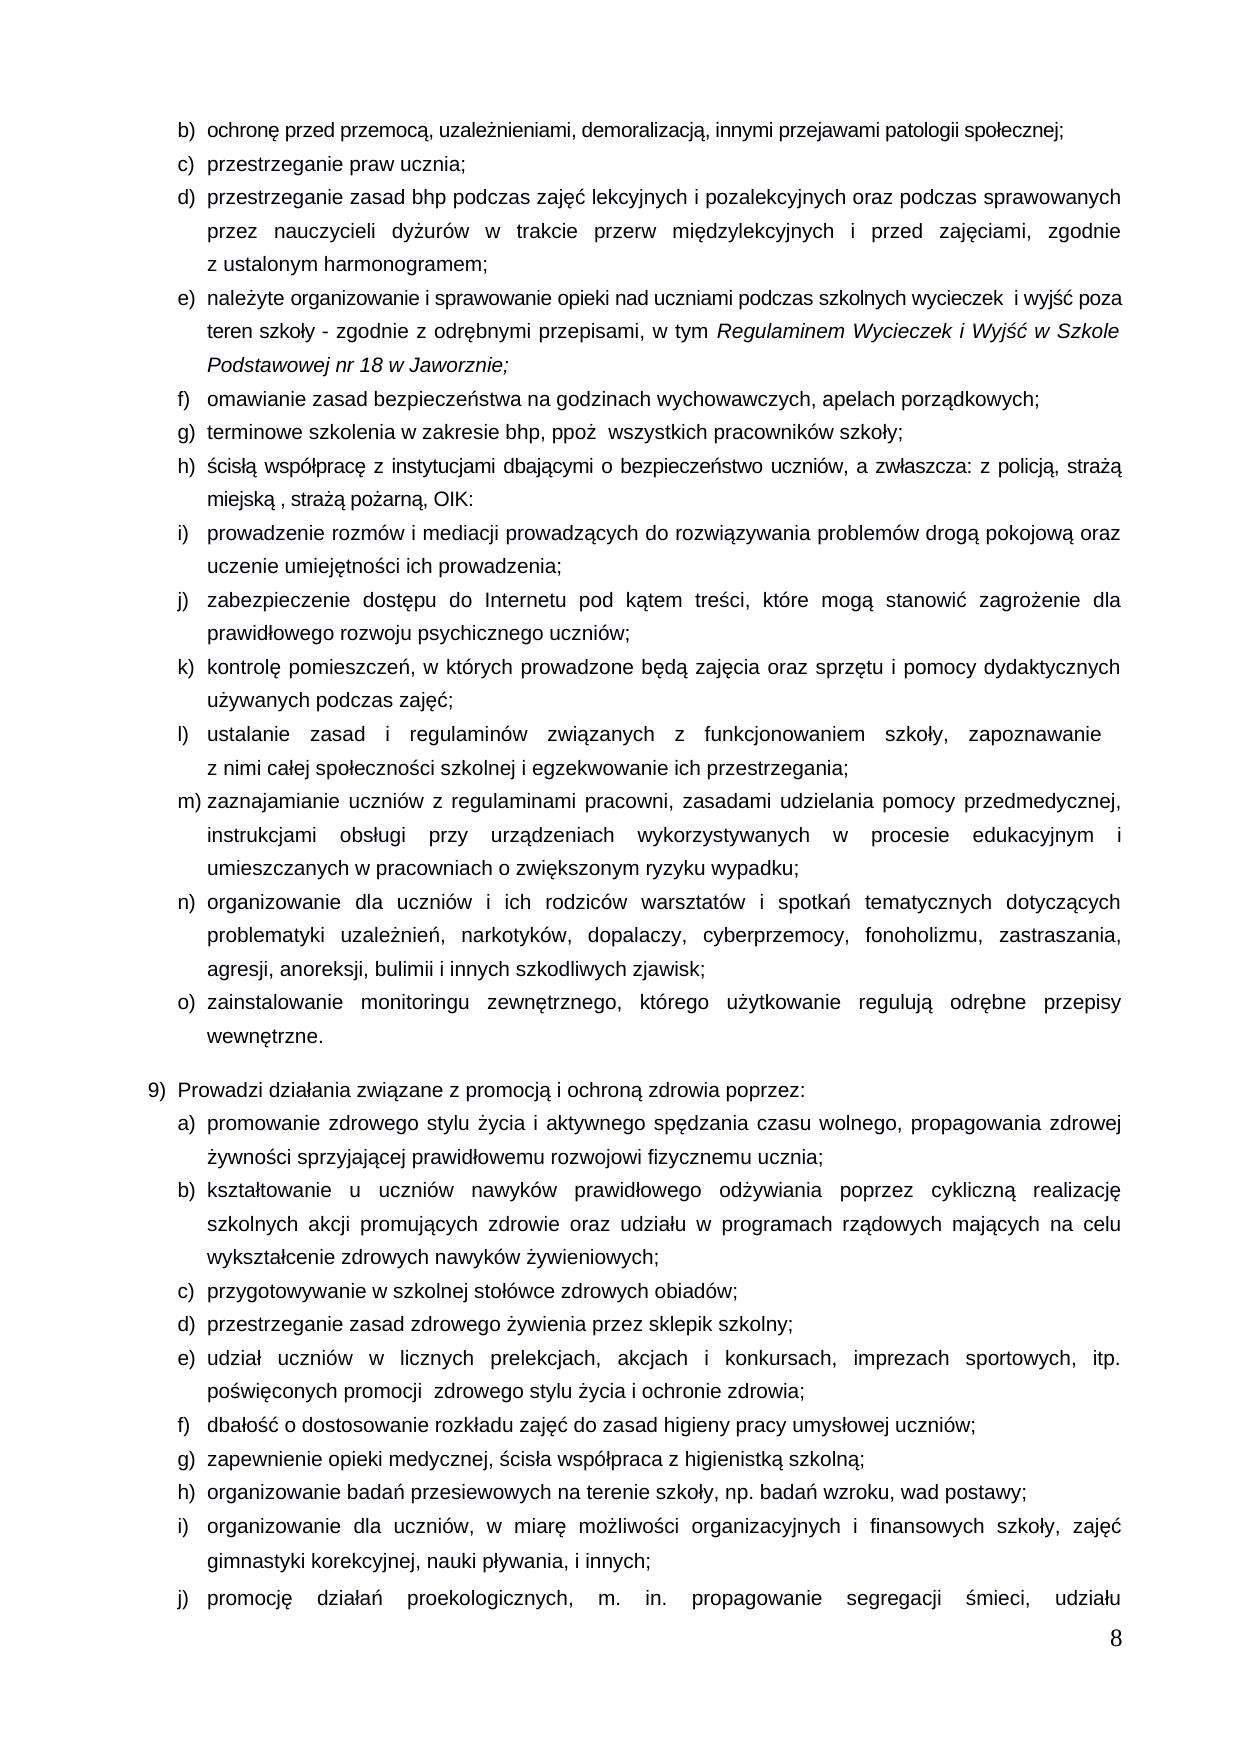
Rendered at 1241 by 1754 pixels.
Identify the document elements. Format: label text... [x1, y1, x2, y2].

list omawianie zasad bezpieczeństwa na godzinach wychowawczych, apelach porządkowych; [177, 386, 1122, 410]
list zainstalowanie monitoringu zewnętrznego, którego użytkowanie regulują odrębne przepisy wewnętrzne. [177, 990, 1122, 1048]
list organizowanie badań przesiewowych na terenie szkoły, np. badań wzroku, wad postawy; [177, 1480, 1122, 1504]
list należyte organizowanie i sprawowanie opieki nad uczniami podczas szkolnych wycieczek i wyjść poza teren szkoły - zgodnie z odrębnymi przepisami, w tym Regulaminem Wycieczek i Wyjść w Szkole Podstawowej nr 18 w Jaworznie; [177, 286, 1122, 377]
list kontrolę pomieszczeń, w których prowadzone będą zajęcia oraz sprzętu i pomocy dydaktycznych używanych podczas zajęć; [177, 655, 1122, 712]
list ustalanie zasad i regulaminów związanych z funkcjonowaniem szkoły, zapoznawanie z nimi całej społeczności szkolnej i egzekwowanie ich przestrzegania; [177, 722, 1122, 779]
list przestrzeganie praw ucznia; [177, 152, 1122, 176]
list organizowanie dla uczniów i ich rodziców warsztatów i spotkań tematycznych dotyczących problematyki uzależnień, narkotyków, dopalaczy, cyberprzemocy, fonoholizmu, zastraszania, agresji, anoreksji, bulimii i innych szkodliwych zjawisk; [177, 889, 1122, 981]
list przestrzeganie zasad bhp podczas zajęć lekcyjnych i pozalekcyjnych oraz podczas sprawowanych przez nauczycieli dyżurów w trakcie przerw międzylekcyjnych i przed zajęciami, zgodnie z ustalonym harmonogramem; [177, 185, 1122, 276]
list prowadzenie rozmów i mediacji prowadzących do rozwiązywania problemów drogą pokojową oraz uczenie umiejętności ich prowadzenia; [177, 521, 1122, 578]
list ścisłą współpracę z instytucjami dbającymi o bezpieczeństwo uczniów, a zwłaszcza: z policją, strażą miejską , strażą pożarną, OIK: [177, 453, 1122, 511]
list zabezpieczenie dostępu do Internetu pod kątem treści, które mogą stanowić zagrożenie dla prawidłowego rozwoju psychicznego uczniów; [177, 588, 1122, 645]
list zapewnienie opieki medycznej, ścisła współpraca z higienistką szkolną; [177, 1446, 1122, 1470]
list ochronę przed przemocą, uzależnieniami, demoralizacją, innymi przejawami patologii społecznej; [177, 118, 1137, 142]
list zaznajamianie uczniów z regulaminami pracowni, zasadami udzielania pomocy przedmedycznej, instrukcjami obsługi przy urządzeniach wykorzystywanych w procesie edukacyjnym i umieszczanych w pracowniach o zwiększonym ryzyku wypadku; [177, 789, 1122, 880]
list kształtowanie u uczniów nawyków prawidłowego odżywiania poprzez cykliczną realizację szkolnych akcji promujących zdrowie oraz udziału w programach rządowych mających na celu wykształcenie zdrowych nawyków żywieniowych; [177, 1178, 1122, 1269]
list przestrzeganie zasad zdrowego żywienia przez sklepik szkolny; [177, 1312, 1122, 1336]
list promowanie zdrowego stylu życia i aktywnego spędzania czasu wolnego, propagowania zdrowej żywności sprzyjającej prawidłowemu rozwojowi fizycznemu ucznia; [177, 1111, 1122, 1168]
list terminowe szkolenia w zakresie bhp, ppoż wszystkich pracowników szkoły; [177, 420, 1122, 444]
list przygotowywanie w szkolnej stołówce zdrowych obiadów; [177, 1279, 1122, 1303]
list Prowadzi działania związane z promocją i ochroną zdrowia poprzez: [148, 1077, 1122, 1101]
list udział uczniów w licznych prelekcjach, akcjach i konkursach, imprezach sportowych, itp. poświęconych promocji zdrowego stylu życia i ochronie zdrowia; [177, 1346, 1122, 1403]
list dbałość o dostosowanie rozkładu zajęć do zasad higieny pracy umysłowej uczniów; [177, 1413, 1122, 1437]
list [177, 1585, 1122, 1609]
list organizowanie dla uczniów, w miarę możliwości organizacyjnych i finansowych szkoły, zajęć gimnastyki korekcyjnej, nauki pływania, i innych; [177, 1513, 1122, 1573]
